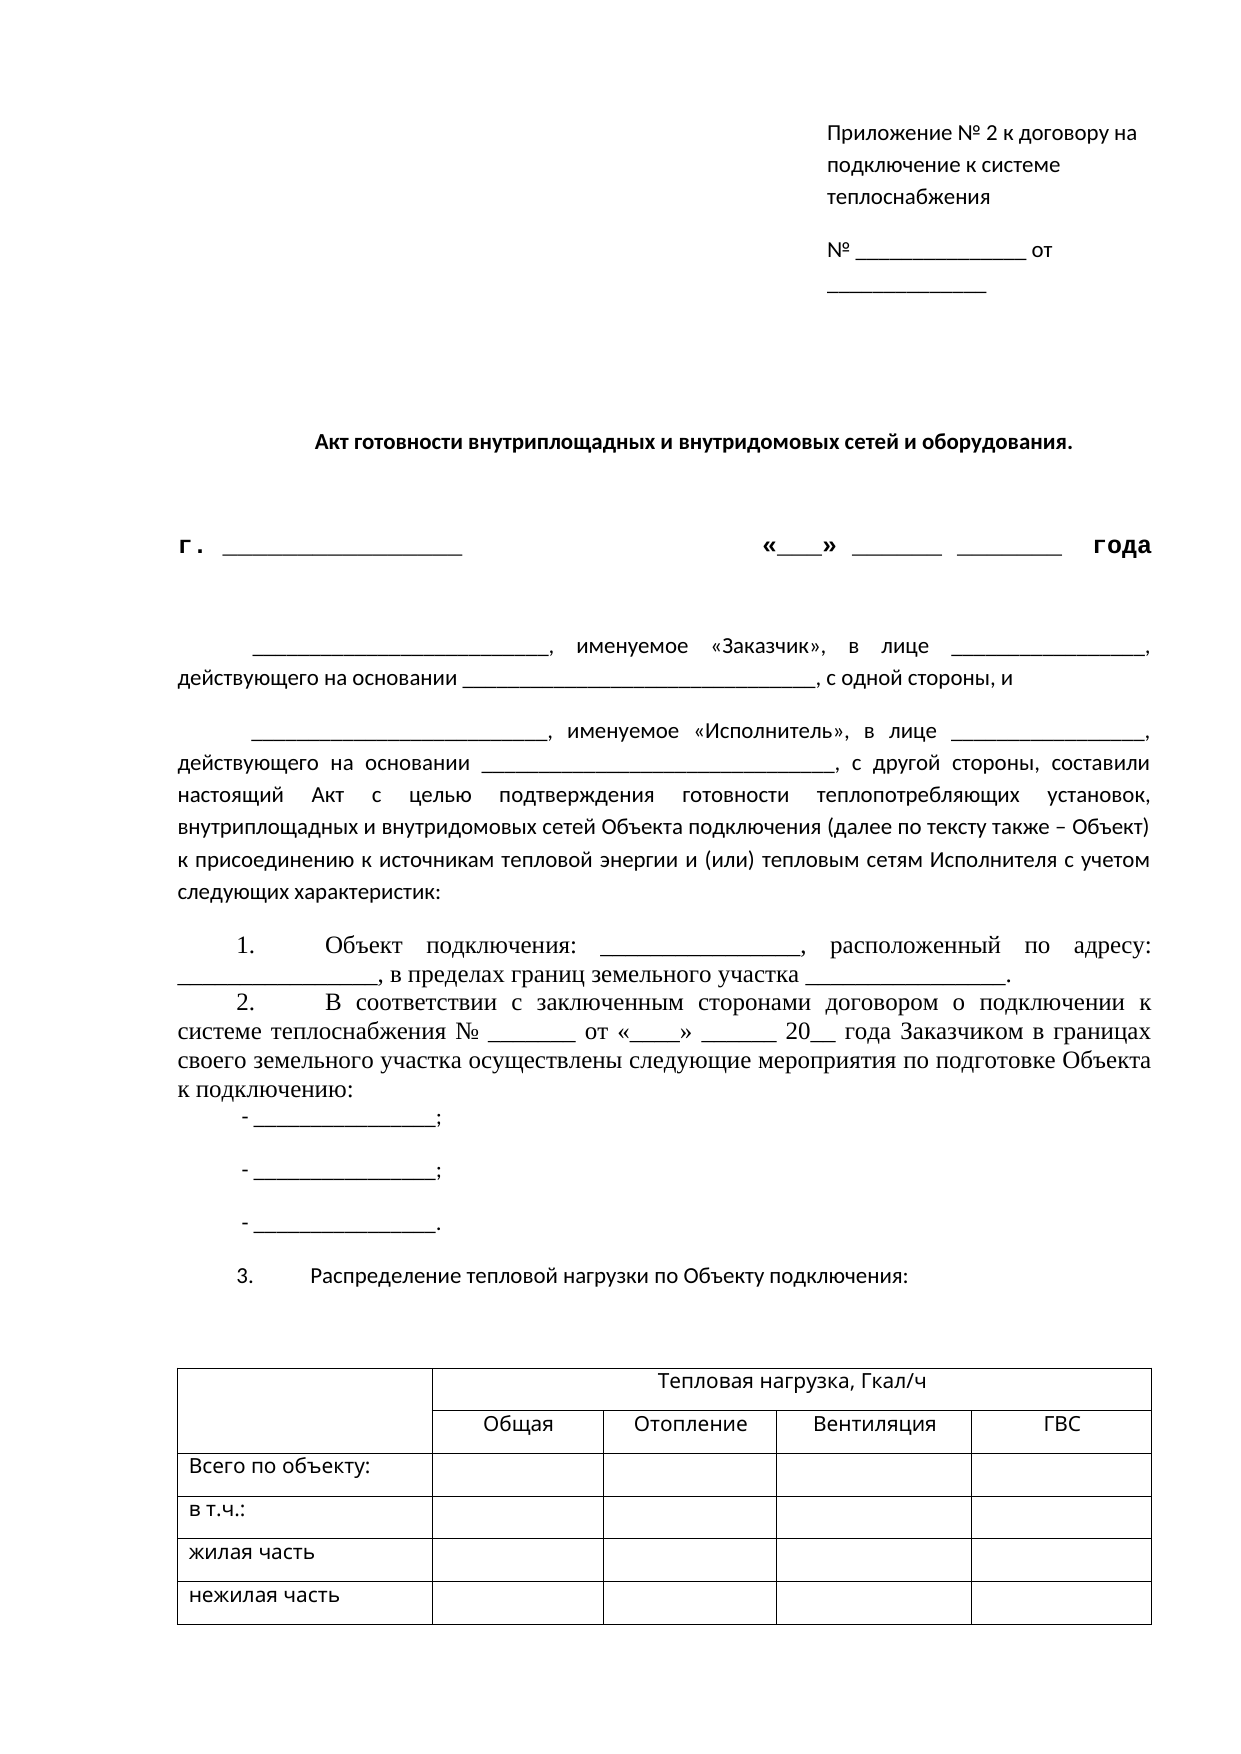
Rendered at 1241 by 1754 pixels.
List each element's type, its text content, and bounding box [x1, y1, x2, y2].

table_cell [433, 1454, 603, 1496]
table_cell [777, 1497, 971, 1538]
table_cell Всего по объекту: [178, 1454, 432, 1496]
table_cell [972, 1582, 1151, 1624]
text 3. Распределение тепловой нагрузки по Объекту подключения: [177, 1261, 1152, 1289]
table_cell в т.ч.: [178, 1497, 432, 1538]
table_cell [604, 1539, 776, 1581]
table_cell Вентиляция [777, 1411, 971, 1453]
table_cell [604, 1454, 776, 1496]
text - ________________. [177, 1208, 1152, 1236]
text __________________________, именуемое «Заказчик», в лице _________________, действующего на основании _______________________________, с одной стороны, и [177, 631, 1152, 691]
table_cell [972, 1539, 1151, 1581]
table_cell [777, 1454, 971, 1496]
table_cell [972, 1497, 1151, 1538]
text Приложение № 2 к договору на подключение к системе теплоснабжения [827, 118, 1152, 211]
table_cell нежилая часть [178, 1582, 432, 1624]
text - ________________; [177, 1102, 1152, 1130]
table_cell Общая [433, 1411, 603, 1453]
table_cell ГВС [972, 1411, 1151, 1453]
text __________________________, именуемое «Исполнитель», в лице _________________, действующего на основании _______________________________, с другой стороны, составили настоящий Акт с целью подтверждения готовности теплопотребляющих установок, внутриплощадных и внутридомовых сетей Объекта подключения (далее по тексту также – Объект) к присоединению к источникам тепловой энергии и (или) тепловым сетям Исполнителя с учетом следующих характеристик: [177, 716, 1152, 905]
list В соответствии с заключенным сторонами договором о подключении к системе теплоснабжения № _______ от «____» ______ 20__ года Заказчиком в границах своего земельного участка осуществлены следующие мероприятия по подготовке Объекта к подключению: [177, 987, 1152, 1102]
table_header г. ________________ [166, 533, 672, 578]
text № _______________ от ______________ [827, 236, 1152, 296]
table_cell [433, 1497, 603, 1538]
table_cell [604, 1582, 776, 1624]
table_cell [777, 1539, 971, 1581]
table_header [178, 1369, 432, 1453]
list Объект подключения: ________________, расположенный по адресу: ________________, в пределах границ земельного участка ________________. [177, 930, 1152, 987]
table_cell жилая часть [178, 1539, 432, 1581]
table_header Тепловая нагрузка, Гкал/ч [433, 1369, 1151, 1410]
table_cell [972, 1454, 1151, 1496]
table_cell [433, 1582, 603, 1624]
table_cell Отопление [604, 1411, 776, 1453]
table_cell [777, 1582, 971, 1624]
text Акт готовности внутриплощадных и внутридомовых сетей и оборудования. [236, 427, 1152, 455]
table_header «___» ______ _______ года [673, 533, 1163, 578]
table_cell [604, 1497, 776, 1538]
table_cell [433, 1539, 603, 1581]
text - ________________; [177, 1155, 1152, 1183]
